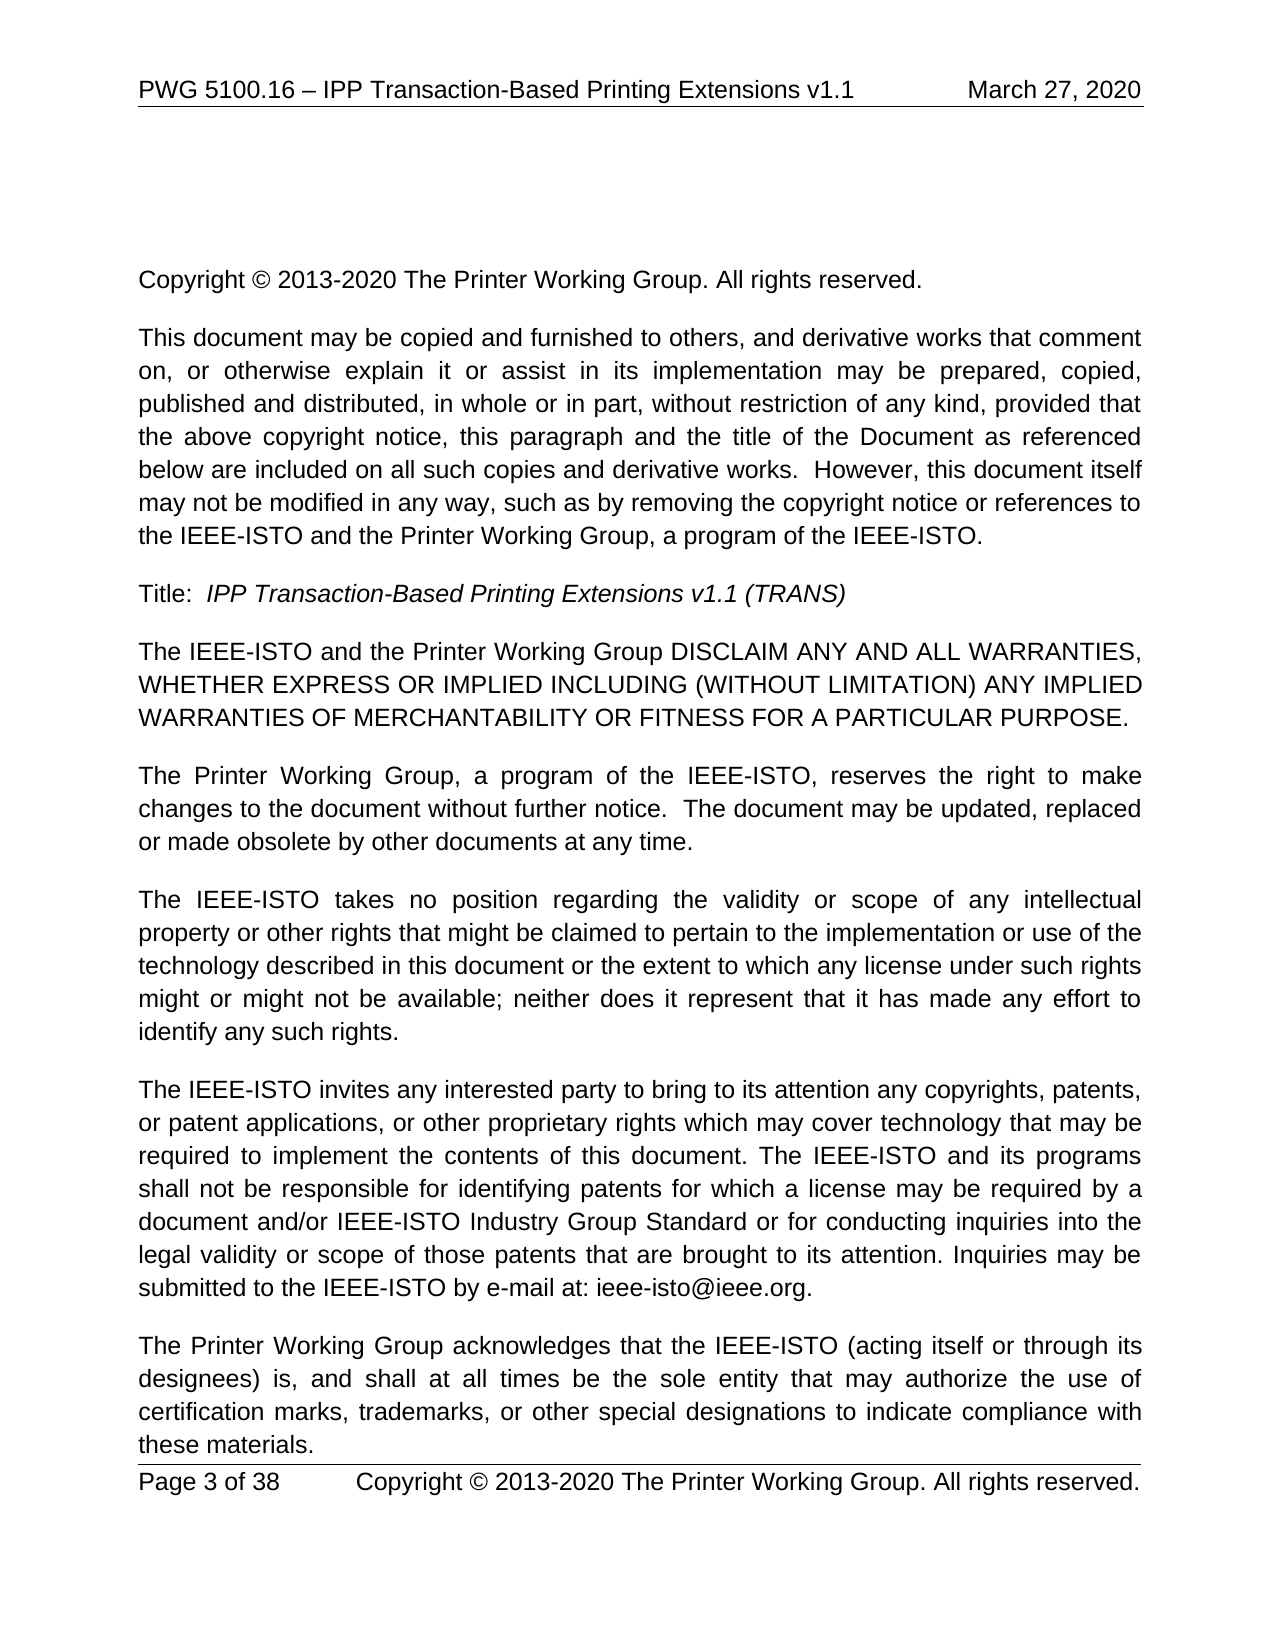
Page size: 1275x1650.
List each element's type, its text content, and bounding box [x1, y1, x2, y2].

text Title: IPP Transaction-Based Printing Extensions v1.1 (TRANS) [138, 579, 1144, 608]
text The Printer Working Group acknowledges that the IEEE-ISTO (acting itself or through its designees) is, and shall at all times be the sole entity that may authorize the use of certification marks, trademarks, or other special designations to indicate compliance with these materials. [138, 1331, 1144, 1459]
text This document may be copied and furnished to others, and derivative works that comment on, or otherwise explain it or assist in its implementation may be prepared, copied, published and distributed, in whole or in part, without restriction of any kind, provided that the above copyright notice, this paragraph and the title of the Document as referenced below are included on all such copies and derivative works. However, this document itself may not be modified in any way, such as by removing the copyright notice or references to the IEEE-ISTO and the Printer Working Group, a program of the IEEE-ISTO. [138, 323, 1144, 549]
text The Printer Working Group, a program of the IEEE-ISTO, reserves the right to make changes to the document without further notice. The document may be updated, replaced or made obsolete by other documents at any time. [138, 761, 1144, 856]
text Copyright © 2013-2020 The Printer Working Group. All rights reserved. [138, 265, 1144, 293]
text The IEEE-ISTO takes no position regarding the validity or scope of any intellectual property or other rights that might be claimed to pertain to the implementation or use of the technology described in this document or the extent to which any license under such rights might or might not be available; neither does it represent that it has made any effort to identify any such rights. [138, 885, 1144, 1046]
text The IEEE-ISTO invites any interested party to bring to its attention any copyrights, patents, or patent applications, or other proprietary rights which may cover technology that may be required to implement the contents of this document. The IEEE-ISTO and its programs shall not be responsible for identifying patents for which a license may be required by a document and/or IEEE-ISTO Industry Group Standard or for conducting inquiries into the legal validity or scope of those patents that are brought to its attention. Inquiries may be submitted to the IEEE-ISTO by e-mail at: ieee-isto@ieee.org. [138, 1075, 1144, 1302]
text The IEEE-ISTO and the Printer Working Group DISCLAIM ANY AND ALL WARRANTIES, WHETHER EXPRESS OR IMPLIED INCLUDING (WITHOUT LIMITATION) ANY IMPLIED WARRANTIES OF MERCHANTABILITY OR FITNESS FOR A PARTICULAR PURPOSE. [138, 637, 1144, 732]
